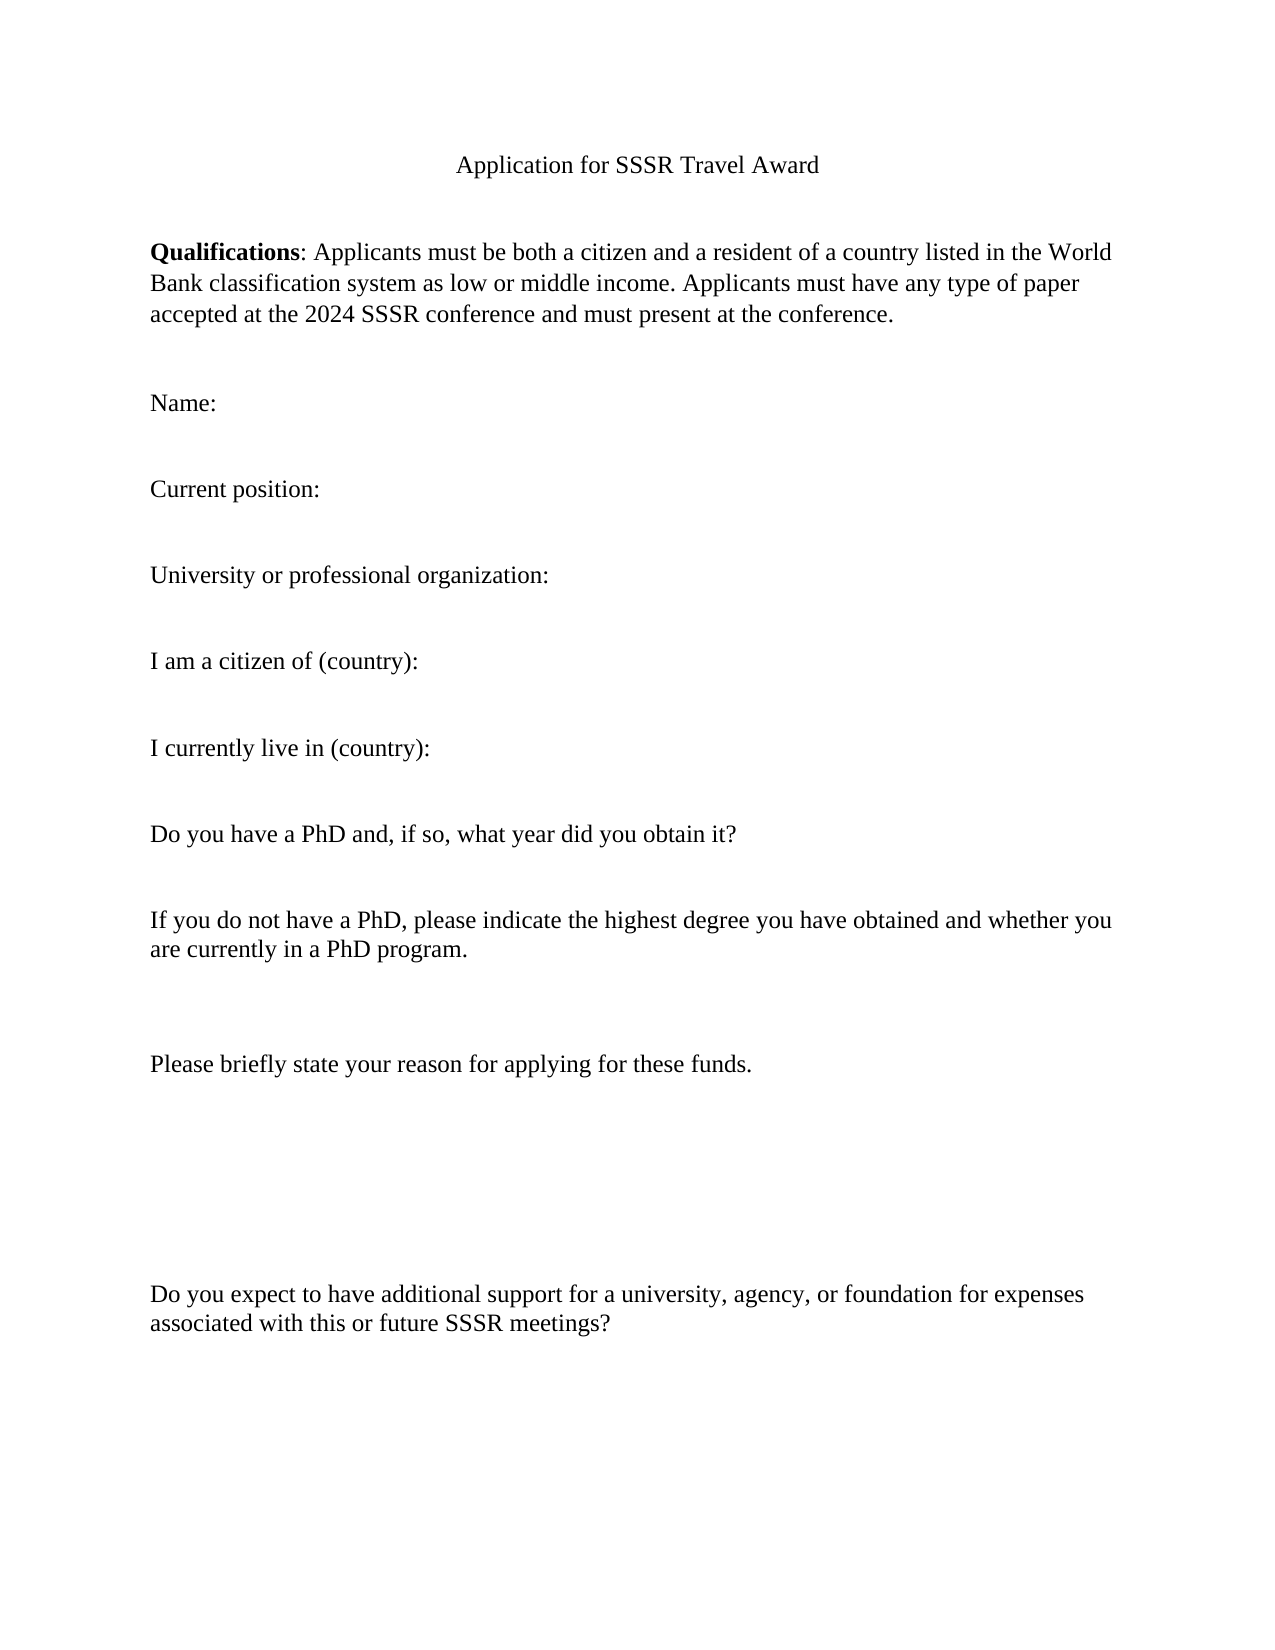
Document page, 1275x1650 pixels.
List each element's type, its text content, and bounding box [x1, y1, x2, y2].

text Qualifications: Applicants must be both a citizen and a resident of a country listed in the World Bank classification system as low or middle income. Applicants must have any type of paper accepted at the 2024 SSSR conference and must present at the conference. [150, 237, 1125, 327]
text Do you expect to have additional support for a university, agency, or foundation for expenses associated with this or future SSSR meetings? [150, 1279, 1125, 1336]
text Do you have a PhD and, if so, what year did you obtain it? [150, 819, 1125, 848]
text Please briefly state your reason for applying for these funds. [150, 1049, 1125, 1078]
text Application for SSSR Travel Award [150, 150, 1125, 179]
text University or professional organization: [150, 560, 1125, 589]
text If you do not have a PhD, please indicate the highest degree you have obtained and whether you are currently in a PhD program. [150, 905, 1125, 963]
text I currently live in (country): [150, 733, 1125, 761]
text Current position: [150, 474, 1125, 503]
text Name: [150, 388, 1125, 416]
text I am a citizen of (country): [150, 646, 1125, 675]
